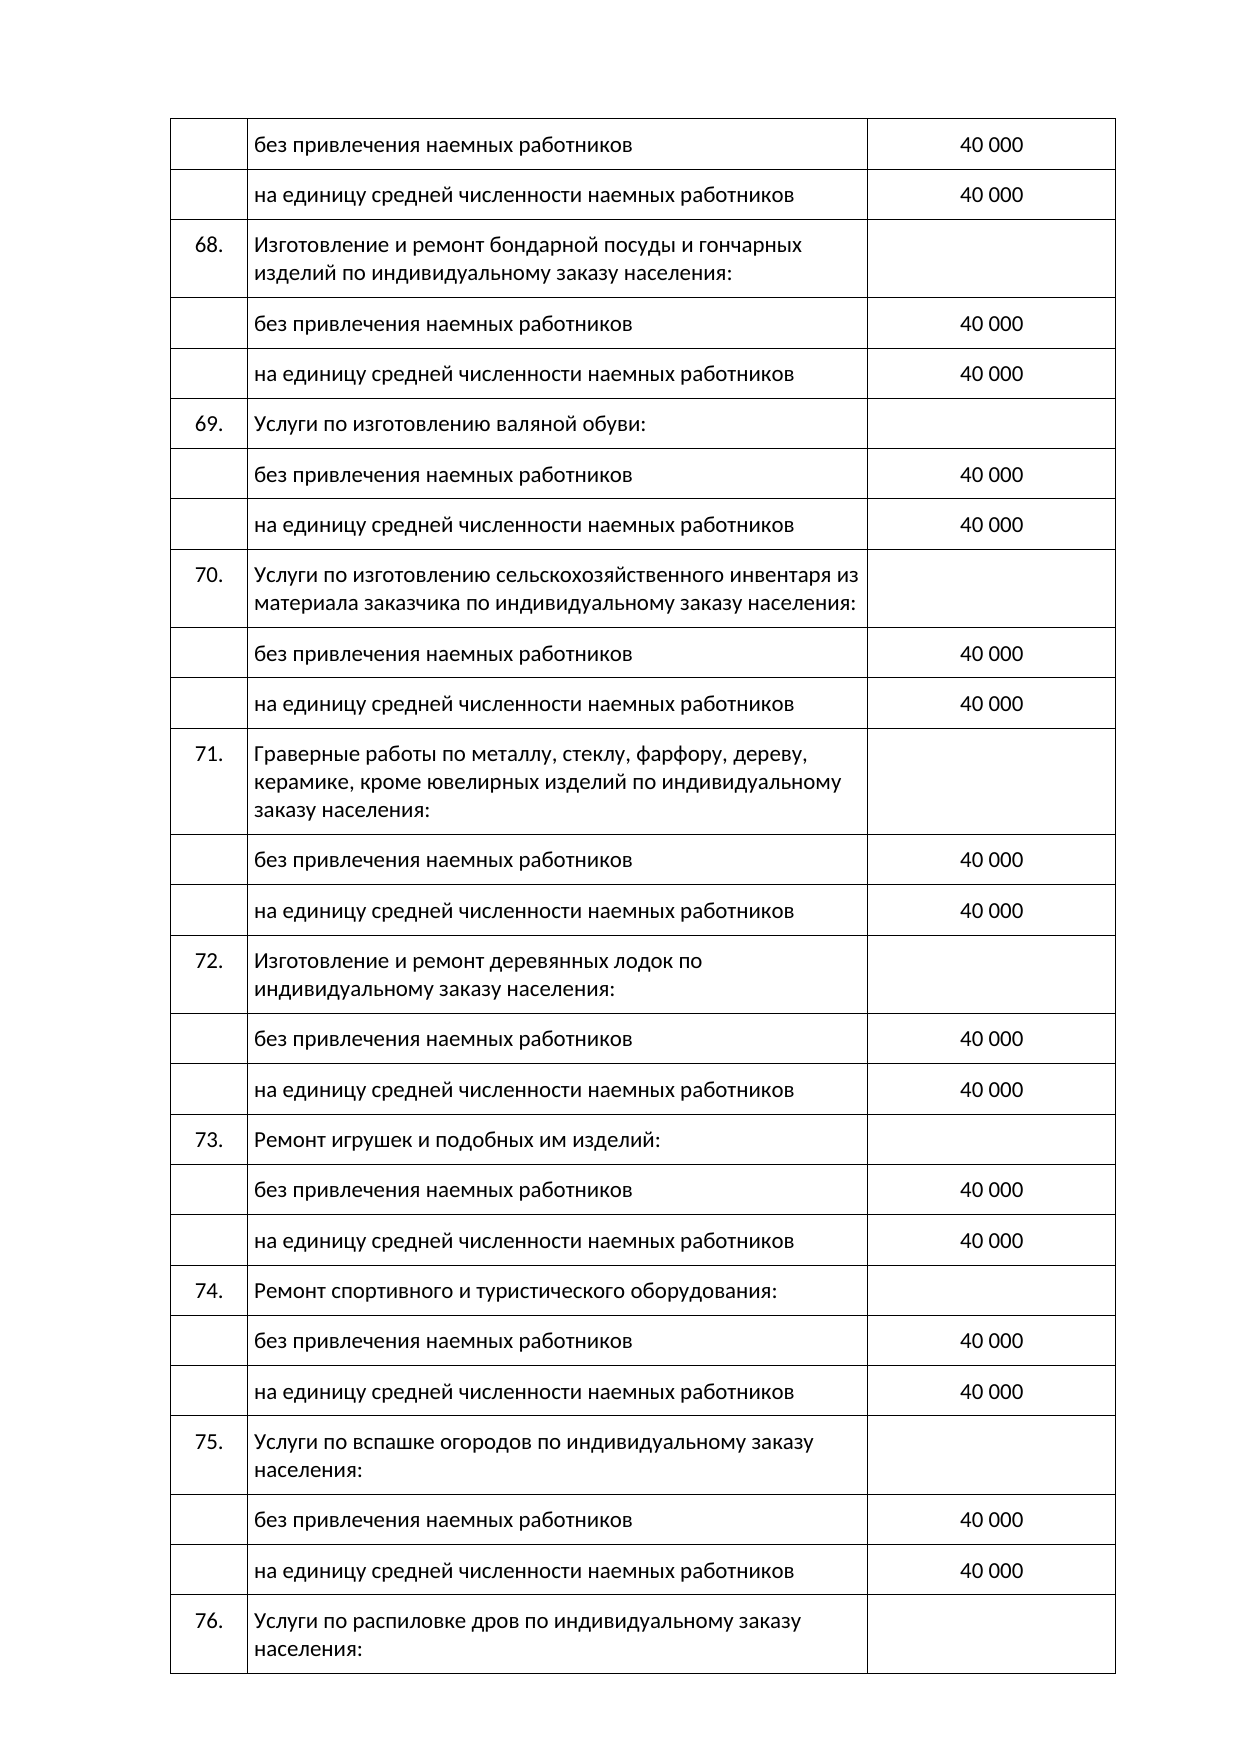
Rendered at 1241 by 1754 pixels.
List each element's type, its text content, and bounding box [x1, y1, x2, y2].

table_cell 40 000 [868, 1495, 1115, 1544]
table_cell Услуги по распиловке дров по индивидуальному заказу населения: [248, 1595, 867, 1673]
table_cell 40 000 [868, 449, 1115, 498]
table_cell [868, 1416, 1115, 1494]
table_cell без привлечения наемных работников [248, 298, 867, 347]
table_cell [171, 298, 247, 347]
table_cell на единицу средней численности наемных работников [248, 1215, 867, 1264]
table_cell 68. [171, 220, 247, 297]
table_cell 76. [171, 1595, 247, 1673]
table_cell 72. [171, 936, 247, 1013]
table_cell Услуги по вспашке огородов по индивидуальному заказу населения: [248, 1416, 867, 1494]
table_cell [171, 1495, 247, 1544]
table_cell 40 000 [868, 499, 1115, 549]
table_cell [171, 499, 247, 549]
table_cell 40 000 [868, 1165, 1115, 1214]
table_cell [868, 220, 1115, 297]
table_cell [171, 1215, 247, 1264]
table_cell [171, 885, 247, 934]
table_cell [868, 550, 1115, 627]
table_cell [171, 449, 247, 498]
table_cell [868, 1266, 1115, 1315]
table_cell без привлечения наемных работников [248, 628, 867, 677]
table_cell 70. [171, 550, 247, 627]
table_cell [171, 1366, 247, 1415]
table_cell Граверные работы по металлу, стеклу, фарфору, дереву, керамике, кроме ювелирных изделий по индивидуальному заказу населения: [248, 729, 867, 834]
table_cell 40 000 [868, 835, 1115, 884]
table_cell 40 000 [868, 349, 1115, 398]
table_cell [171, 678, 247, 728]
table_cell на единицу средней численности наемных работников [248, 499, 867, 549]
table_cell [248, 170, 867, 219]
table_cell 40 000 [868, 1215, 1115, 1264]
table_cell [171, 1545, 247, 1594]
table_cell [171, 119, 247, 168]
table_cell на единицу средней численности наемных работников [248, 349, 867, 398]
table_cell 40 000 [868, 1366, 1115, 1415]
table_cell [171, 835, 247, 884]
table_cell Услуги по изготовлению валяной обуви: [248, 399, 867, 448]
table_cell 40 000 [868, 628, 1115, 677]
table_cell 40 000 [868, 1014, 1115, 1063]
table_cell без привлечения наемных работников [248, 1495, 867, 1544]
table_cell Ремонт игрушек и подобных им изделий: [248, 1115, 867, 1164]
table_cell без привлечения наемных работников [248, 119, 867, 168]
table_cell [868, 399, 1115, 448]
table_cell 40 000 [868, 678, 1115, 728]
table_cell 40 000 [868, 170, 1115, 219]
table_cell без привлечения наемных работников [248, 1014, 867, 1063]
table_cell 69. [171, 399, 247, 448]
table_cell [171, 349, 247, 398]
table_cell 40 000 [868, 1316, 1115, 1365]
table_cell [171, 1064, 247, 1113]
table_cell 40 000 [868, 1545, 1115, 1594]
table_cell без привлечения наемных работников [248, 449, 867, 498]
table_cell без привлечения наемных работников [248, 835, 867, 884]
table_cell 40 000 [868, 1064, 1115, 1113]
table_cell 71. [171, 729, 247, 834]
table_cell Изготовление и ремонт бондарной посуды и гончарных изделий по индивидуальному заказу населения: [248, 220, 867, 297]
table_cell 74. [171, 1266, 247, 1315]
table_cell [868, 1115, 1115, 1164]
table_cell на единицу средней численности наемных работников [248, 885, 867, 934]
table_cell 40 000 [868, 885, 1115, 934]
table_cell Ремонт спортивного и туристического оборудования: [248, 1266, 867, 1315]
table_cell [868, 729, 1115, 834]
table_cell Услуги по изготовлению сельскохозяйственного инвентаря из материала заказчика по индивидуальному заказу населения: [248, 550, 867, 627]
table_cell 40 000 [868, 298, 1115, 347]
table_cell [171, 170, 247, 219]
table_cell 73. [171, 1115, 247, 1164]
table_cell без привлечения наемных работников [248, 1165, 867, 1214]
table_cell Изготовление и ремонт деревянных лодок по индивидуальному заказу населения: [248, 936, 867, 1013]
table_cell [171, 628, 247, 677]
table_cell 75. [171, 1416, 247, 1494]
table_cell [171, 1316, 247, 1365]
table_cell [868, 1595, 1115, 1673]
table_cell 40 000 [868, 119, 1115, 168]
table_cell без привлечения наемных работников [248, 1316, 867, 1365]
table_cell на единицу средней численности наемных работников [248, 1366, 867, 1415]
table_cell на единицу средней численности наемных работников [248, 678, 867, 728]
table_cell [248, 1545, 867, 1594]
table_cell [171, 1165, 247, 1214]
table_cell [868, 936, 1115, 1013]
table_cell [171, 1014, 247, 1063]
table_cell на единицу средней численности наемных работников [248, 1064, 867, 1113]
